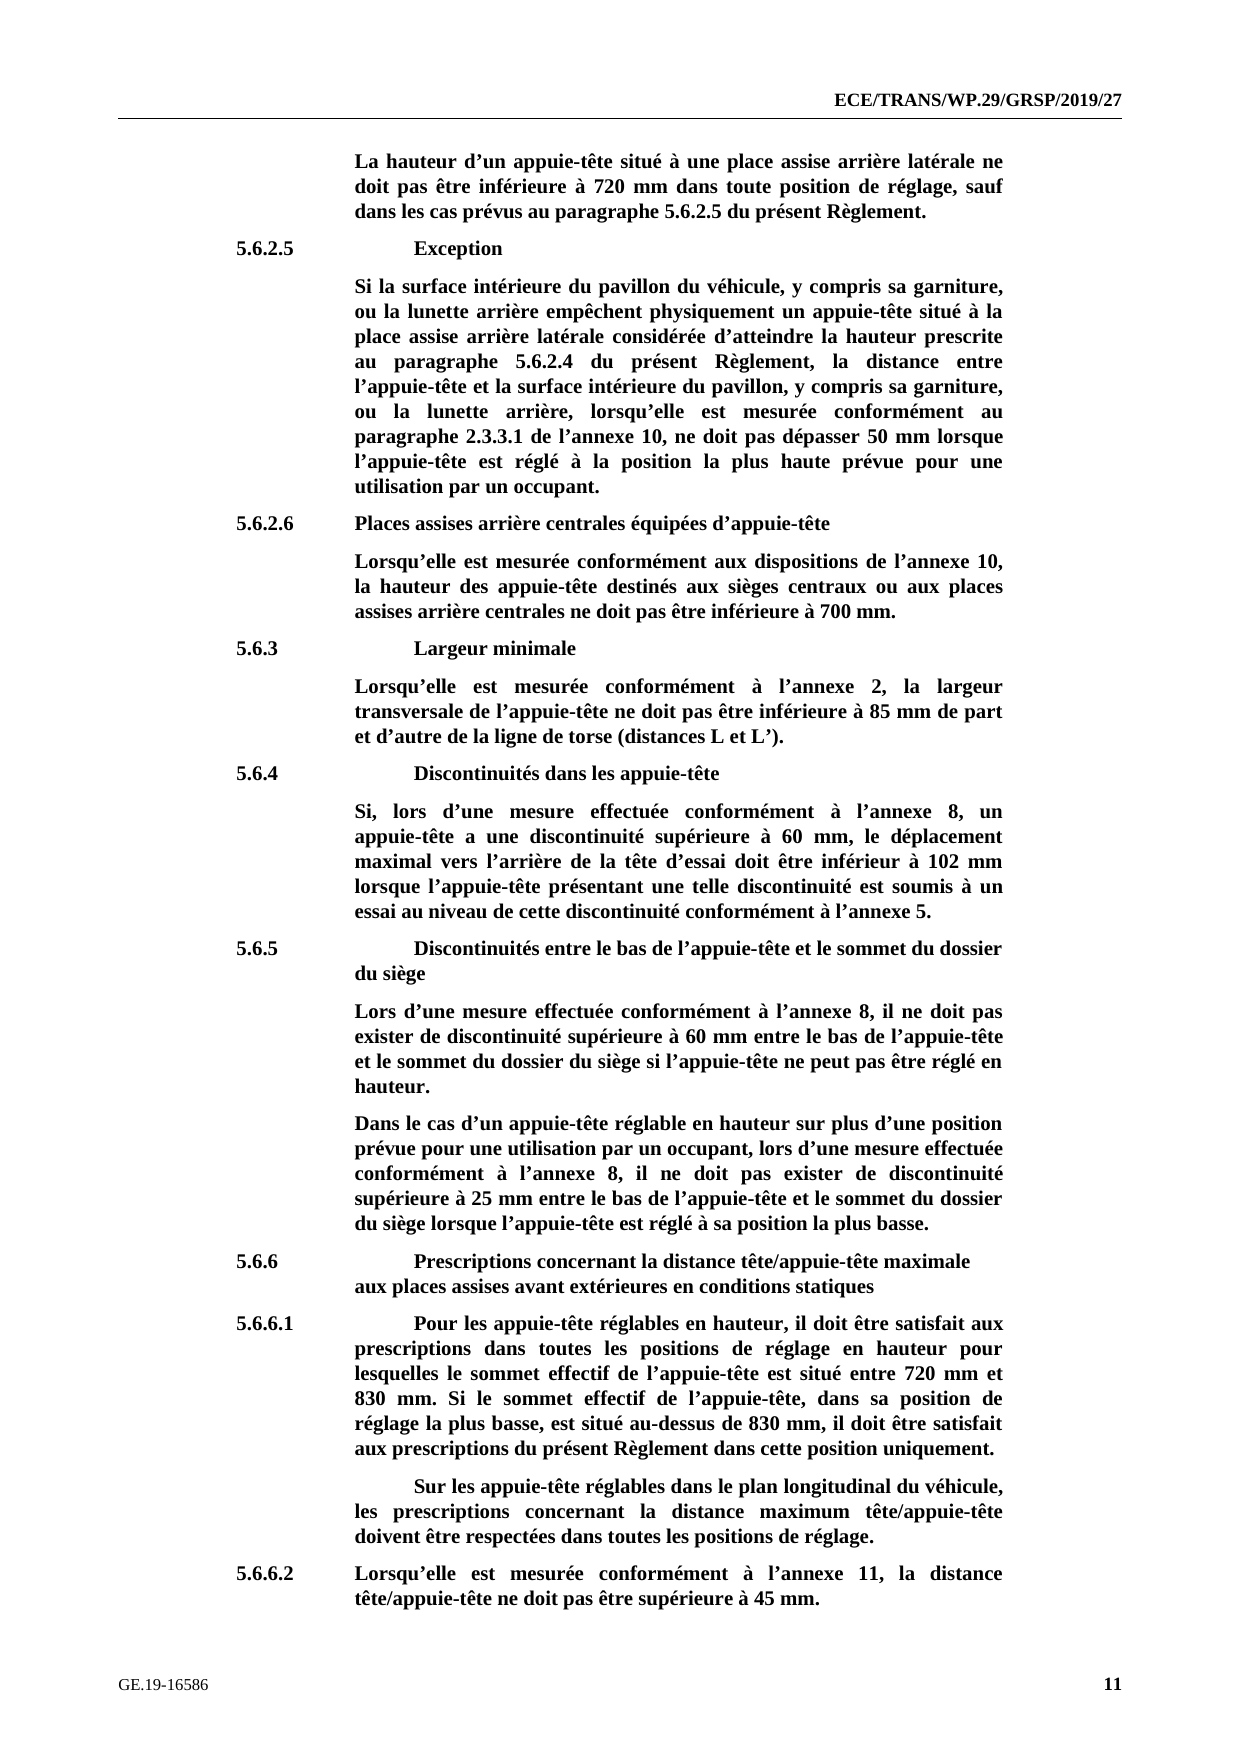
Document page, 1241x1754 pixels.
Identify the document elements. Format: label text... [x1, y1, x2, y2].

text Si, lors d’une mesure effectuée conformément à l’annexe 8, un appuie-tête a une discontinuité supérieure à 60 mm, le déplacement maximal vers l’arrière de la tête d’essai doit être inférieur à 102 mm lorsque l’appuie-tête présentant une telle discontinuité est soumis à un essai au niveau de cette discontinuité conformément à l’annexe 5. [354, 798, 1004, 923]
text Dans le cas d’un appuie-tête réglable en hauteur sur plus d’une position prévue pour une utilisation par un occupant, lors d’une mesure effectuée conformément à l’annexe 8, il ne doit pas exister de discontinuité supérieure à 25 mm entre le bas de l’appuie-tête et le sommet du dossier du siège lorsque l’appuie-tête est réglé à sa position la plus basse. [354, 1110, 1004, 1235]
text 5.6.6.2 Lorsqu’elle est mesurée conformément à l’annexe 11, la distance tête/appuie-tête ne doit pas être supérieure à 45 mm. [236, 1560, 1004, 1610]
text 5.6.5 Discontinuités entre le bas de l’appuie-tête et le sommet du dossier du siège [236, 935, 1004, 985]
text Lors d’une mesure effectuée conformément à l’annexe 8, il ne doit pas exister de discontinuité supérieure à 60 mm entre le bas de l’appuie-tête et le sommet du dossier du siège si l’appuie-tête ne peut pas être réglé en hauteur. [354, 998, 1004, 1098]
text 5.6.6 Prescriptions concernant la distance tête/appuie-tête maximale aux places assises avant extérieures en conditions statiques [236, 1248, 1004, 1298]
text 5.6.2.5 Exception [236, 235, 1004, 260]
text 5.6.6.1 Pour les appuie-tête réglables en hauteur, il doit être satisfait aux prescriptions dans toutes les positions de réglage en hauteur pour lesquelles le sommet effectif de l’appuie-tête est situé entre 720 mm et 830 mm. Si le sommet effectif de l’appuie-tête, dans sa position de réglage la plus basse, est situé au-dessus de 830 mm, il doit être satisfait aux prescriptions du présent Règlement dans cette position uniquement. [236, 1310, 1004, 1460]
text La hauteur d’un appuie-tête situé à une place assise arrière latérale ne doit pas être inférieure à 720 mm dans toute position de réglage, sauf dans les cas prévus au paragraphe 5.6.2.5 du présent Règlement. [354, 148, 1004, 223]
text 5.6.3 Largeur minimale [236, 635, 1004, 660]
text Si la surface intérieure du pavillon du véhicule, y compris sa garniture, ou la lunette arrière empêchent physiquement un appuie-tête situé à la place assise arrière latérale considérée d’atteindre la hauteur prescrite au paragraphe 5.6.2.4 du présent Règlement, la distance entre l’appuie-tête et la surface intérieure du pavillon, y compris sa garniture, ou la lunette arrière, lorsqu’elle est mesurée conformément au paragraphe 2.3.3.1 de l’annexe 10, ne doit pas dépasser 50 mm lorsque l’appuie-tête est réglé à la position la plus haute prévue pour une utilisation par un occupant. [354, 273, 1004, 498]
text 5.6.4 Discontinuités dans les appuie-tête [236, 760, 1004, 785]
text Lorsqu’elle est mesurée conformément à l’annexe 2, la largeur transversale de l’appuie-tête ne doit pas être inférieure à 85 mm de part et d’autre de la ligne de torse (distances L et L’). [354, 673, 1004, 748]
text Sur les appuie-tête réglables dans le plan longitudinal du véhicule, les prescriptions concernant la distance maximum tête/appuie-tête doivent être respectées dans toutes les positions de réglage. [354, 1473, 1004, 1548]
text Lorsqu’elle est mesurée conformément aux dispositions de l’annexe 10, la hauteur des appuie-tête destinés aux sièges centraux ou aux places assises arrière centrales ne doit pas être inférieure à 700 mm. [354, 548, 1004, 623]
text 5.6.2.6 Places assises arrière centrales équipées d’appuie-tête [236, 510, 1004, 535]
